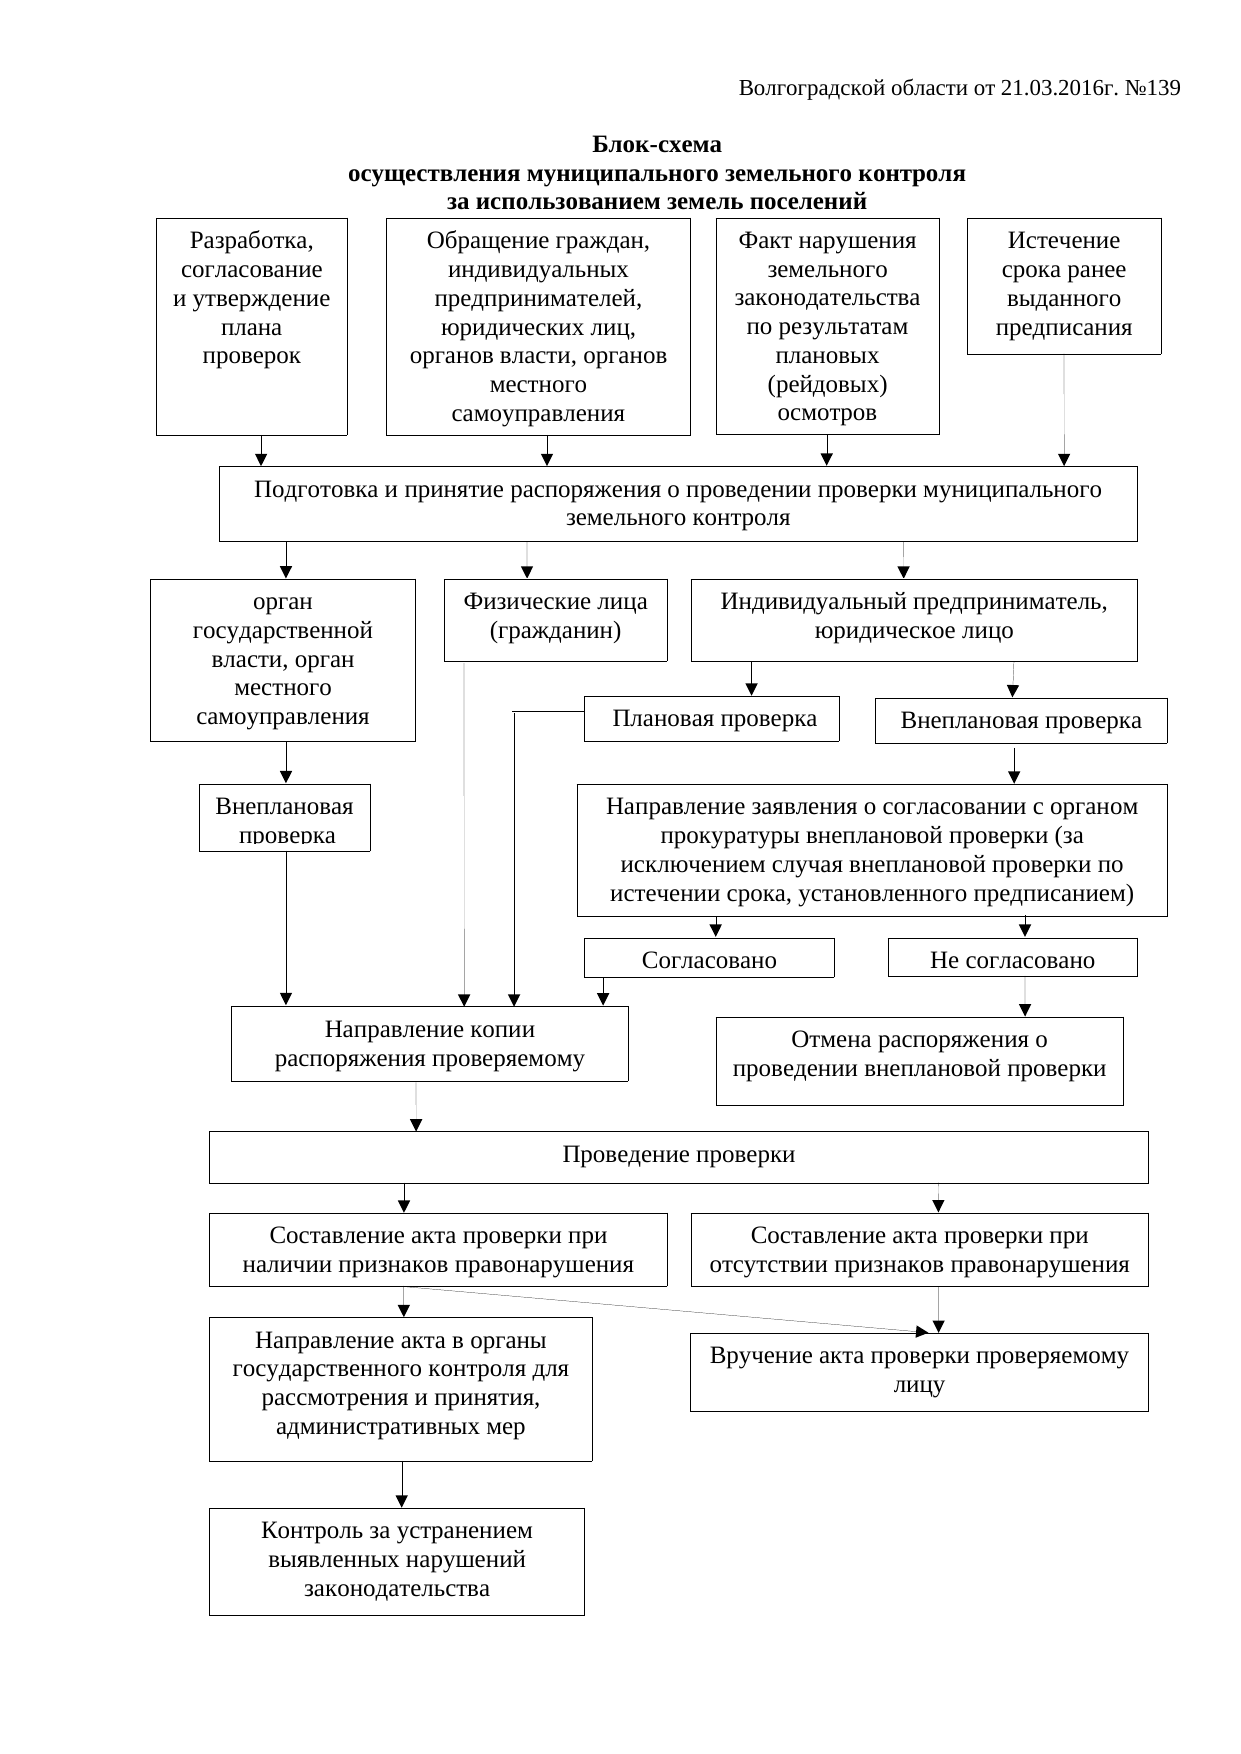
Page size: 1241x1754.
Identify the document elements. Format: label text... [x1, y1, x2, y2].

text Блок-схема [133, 129, 1181, 158]
text осуществления муниципального земельного контроля [133, 158, 1181, 186]
text за использованием земель поселений [133, 186, 1181, 215]
text Волгоградской области от 21.03.2016г. №139 [133, 74, 1181, 100]
